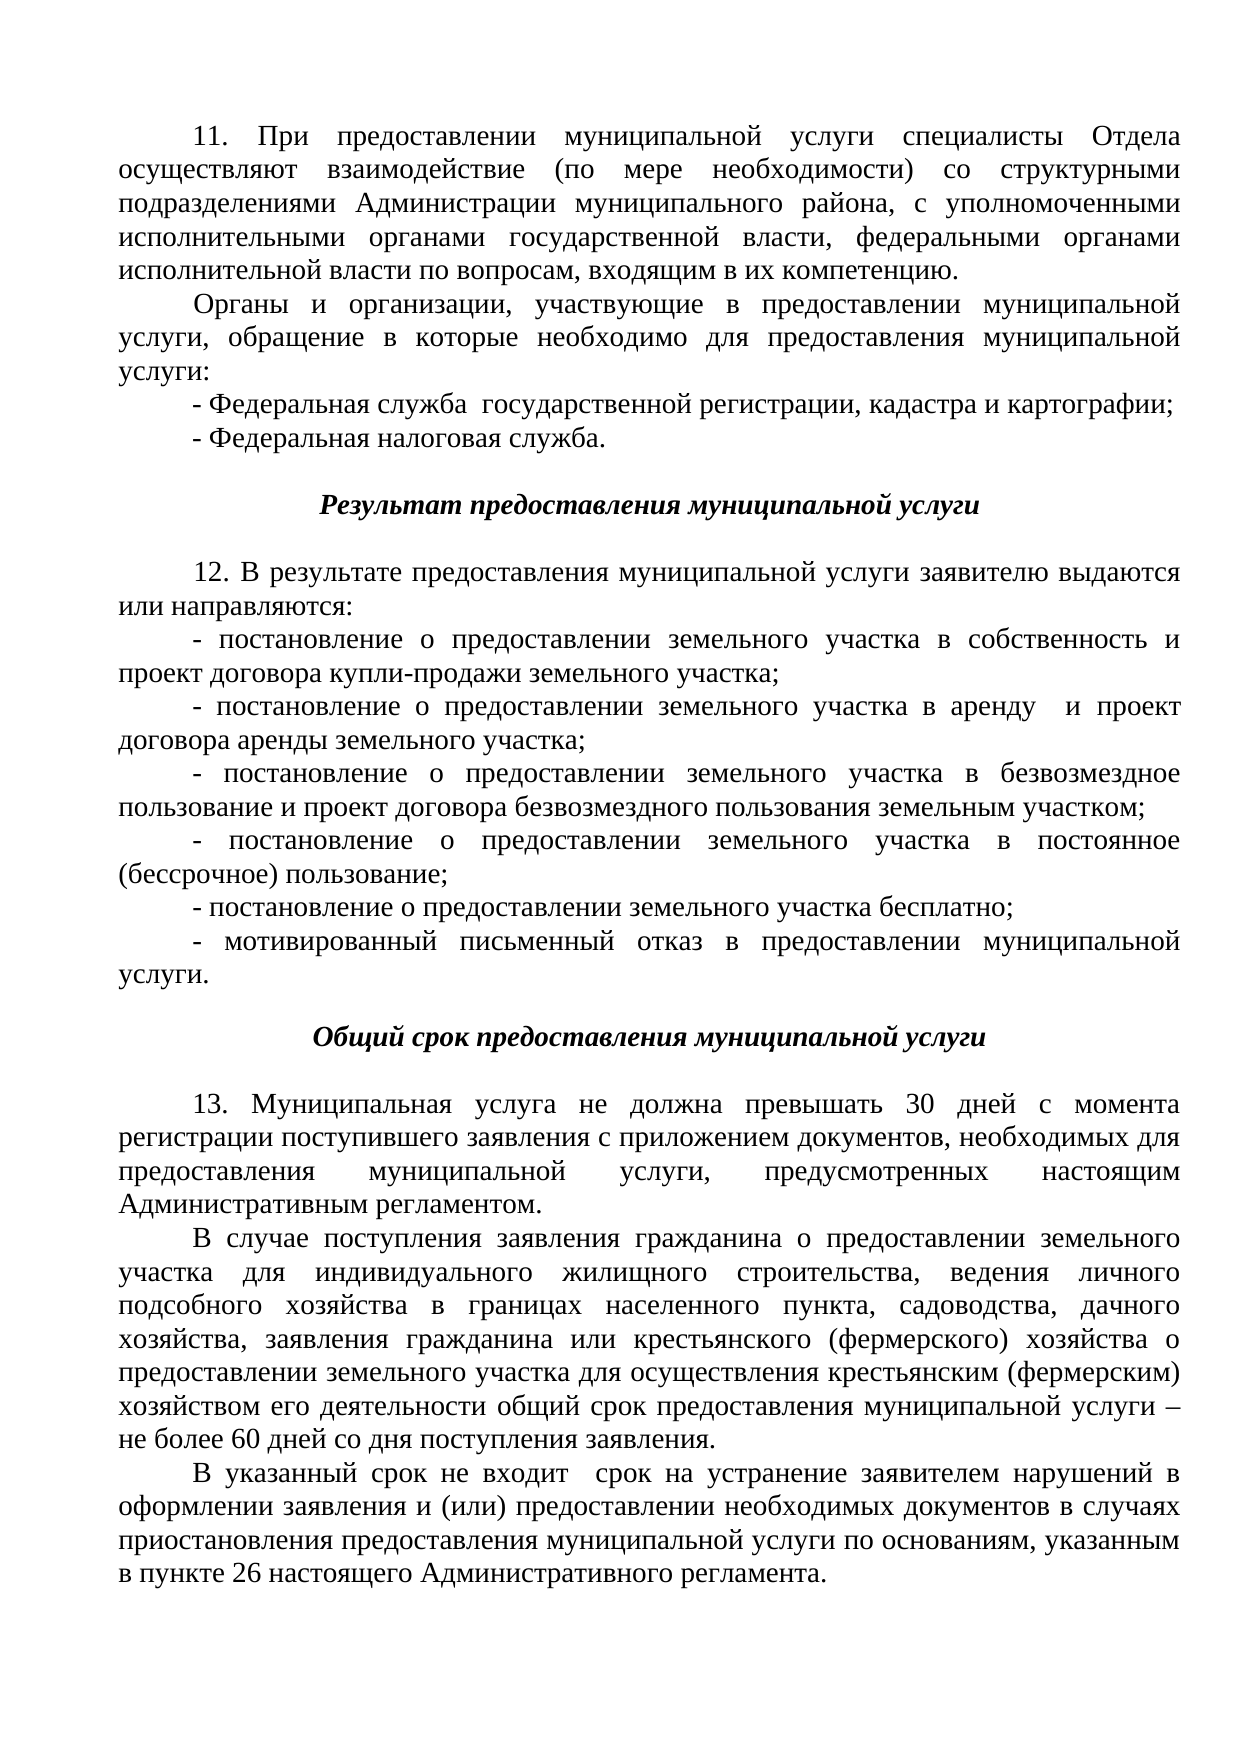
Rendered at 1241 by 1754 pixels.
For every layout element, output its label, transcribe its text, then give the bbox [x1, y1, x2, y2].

text Результат предоставления муниципальной услуги [118, 487, 1181, 521]
text Органы и организации, участвующие в предоставлении муниципальной услуги, обращение в которые необходимо для предоставления муниципальной услуги: [118, 286, 1181, 386]
text - постановление о предоставлении земельного участка в собственность и проект договора купли-продажи земельного участка; [118, 621, 1181, 688]
text 12. В результате предоставления муниципальной услуги заявителю выдаются или направляются: [118, 554, 1181, 621]
text В случае поступления заявления гражданина о предоставлении земельного участка для индивидуального жилищного строительства, ведения личного подсобного хозяйства в границах населенного пункта, садоводства, дачного хозяйства, заявления гражданина или крестьянского (фермерского) хозяйства о предоставлении земельного участка для осуществления крестьянским (фермерским) хозяйством его деятельности общий срок предоставления муниципальной услуги – не более 60 дней со дня поступления заявления. [118, 1220, 1181, 1455]
text Общий срок предоставления муниципальной услуги [118, 1019, 1181, 1052]
text 13. Муниципальная услуга не должна превышать 30 дней с момента регистрации поступившего заявления с приложением документов, необходимых для предоставления муниципальной услуги, предусмотренных настоящим Административным регламентом. [118, 1086, 1181, 1220]
text - постановление о предоставлении земельного участка бесплатно; [118, 889, 1181, 923]
text - мотивированный письменный отказ в предоставлении муниципальной услуги. [118, 923, 1181, 990]
text - постановление о предоставлении земельного участка в безвозмездное пользование и проект договора безвозмездного пользования земельным участком; [118, 755, 1181, 822]
text В указанный срок не входит срок на устранение заявителем нарушений в оформлении заявления и (или) предоставлении необходимых документов в случаях приостановления предоставления муниципальной услуги по основаниям, указанным в пункте 26 настоящего Административного регламента. [118, 1455, 1181, 1589]
text - Федеральная служба государственной регистрации, кадастра и картографии; [118, 386, 1181, 420]
text - постановление о предоставлении земельного участка в постоянное (бессрочное) пользование; [118, 822, 1181, 889]
text 11. При предоставлении муниципальной услуги специалисты Отдела осуществляют взаимодействие (по мере необходимости) со структурными подразделениями Администрации муниципального района, с уполномоченными исполнительными органами государственной власти, федеральными органами исполнительной власти по вопросам, входящим в их компетенцию. [118, 118, 1181, 286]
text - постановление о предоставлении земельного участка в аренду и проект договора аренды земельного участка; [118, 688, 1181, 755]
text - Федеральная налоговая служба. [118, 420, 1181, 453]
